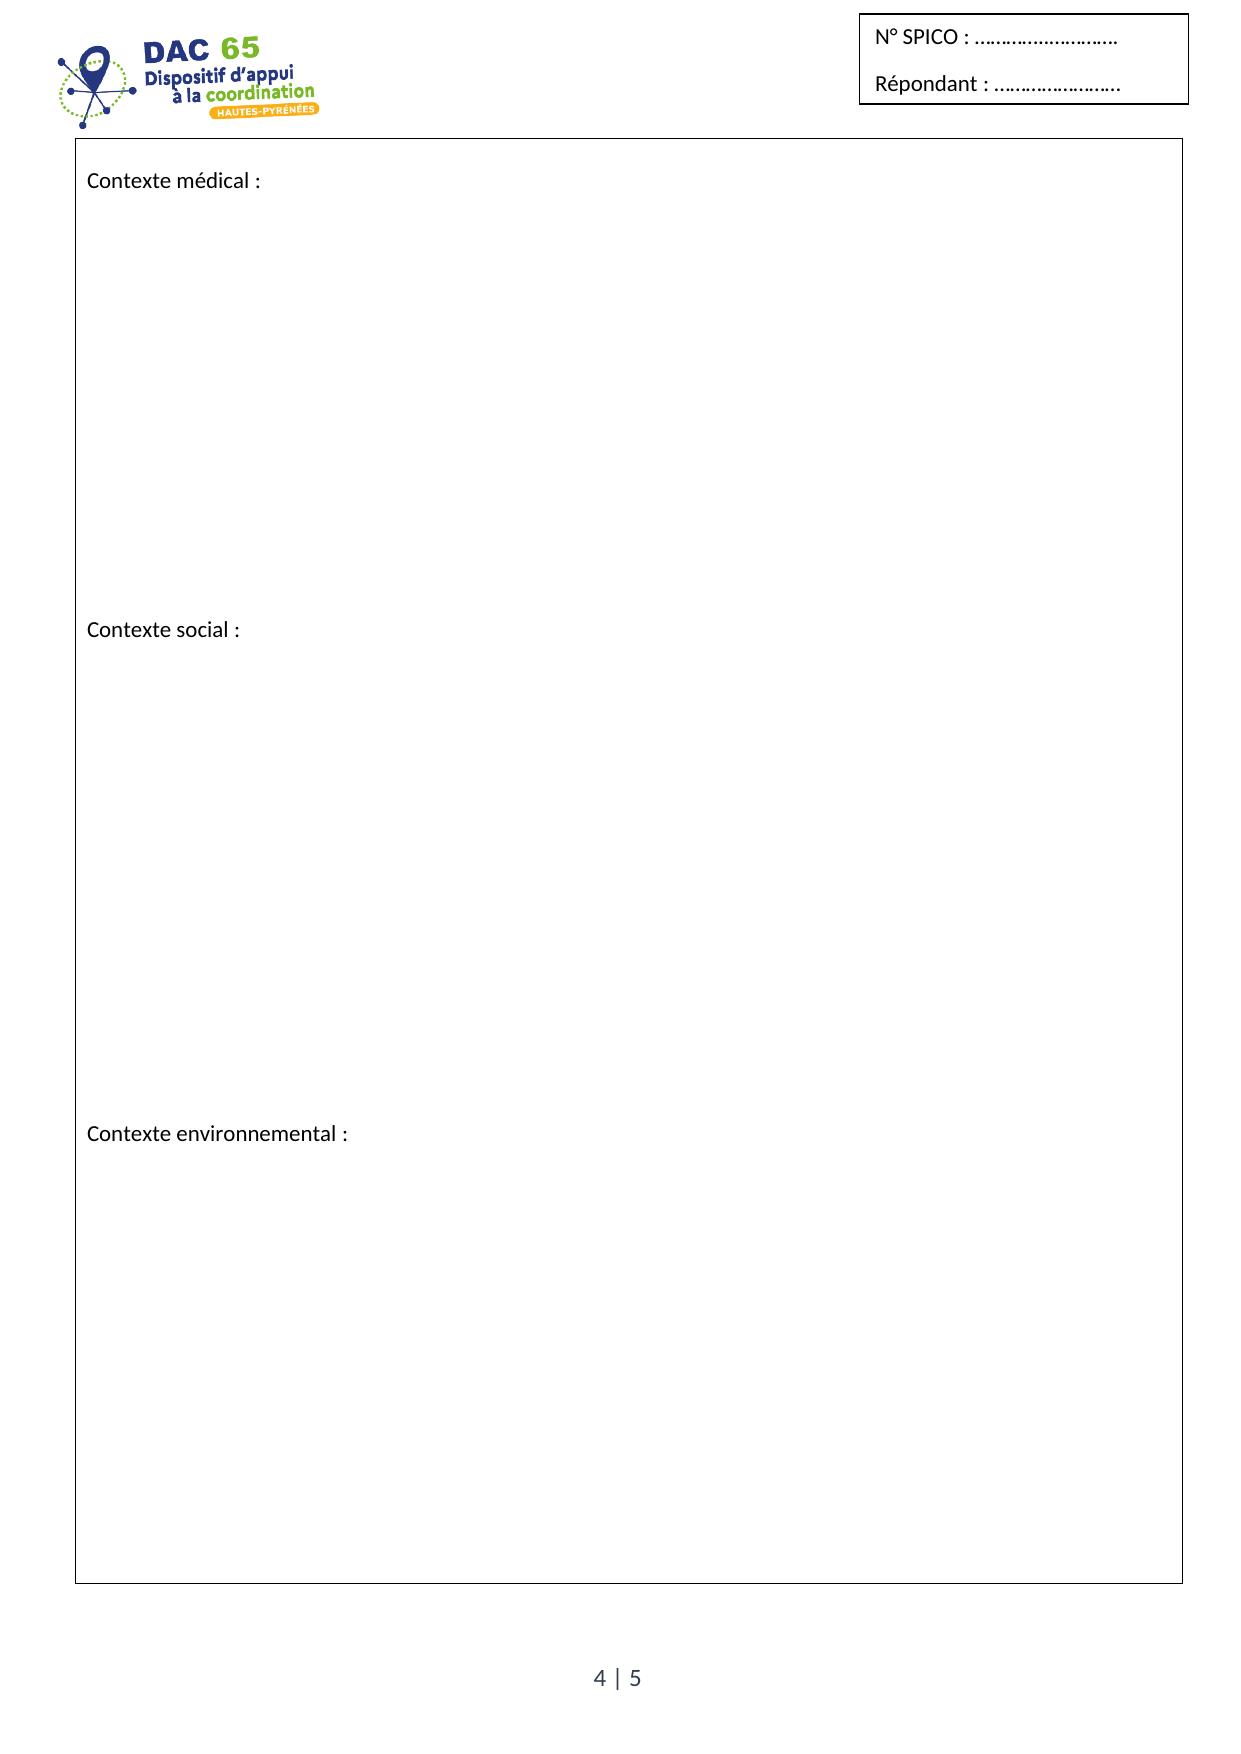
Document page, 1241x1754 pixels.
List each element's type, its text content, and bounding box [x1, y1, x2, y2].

table_cell Contexte médical : Contexte social : Contexte environnemental : [76, 139, 1182, 1583]
picture [47, 27, 323, 135]
